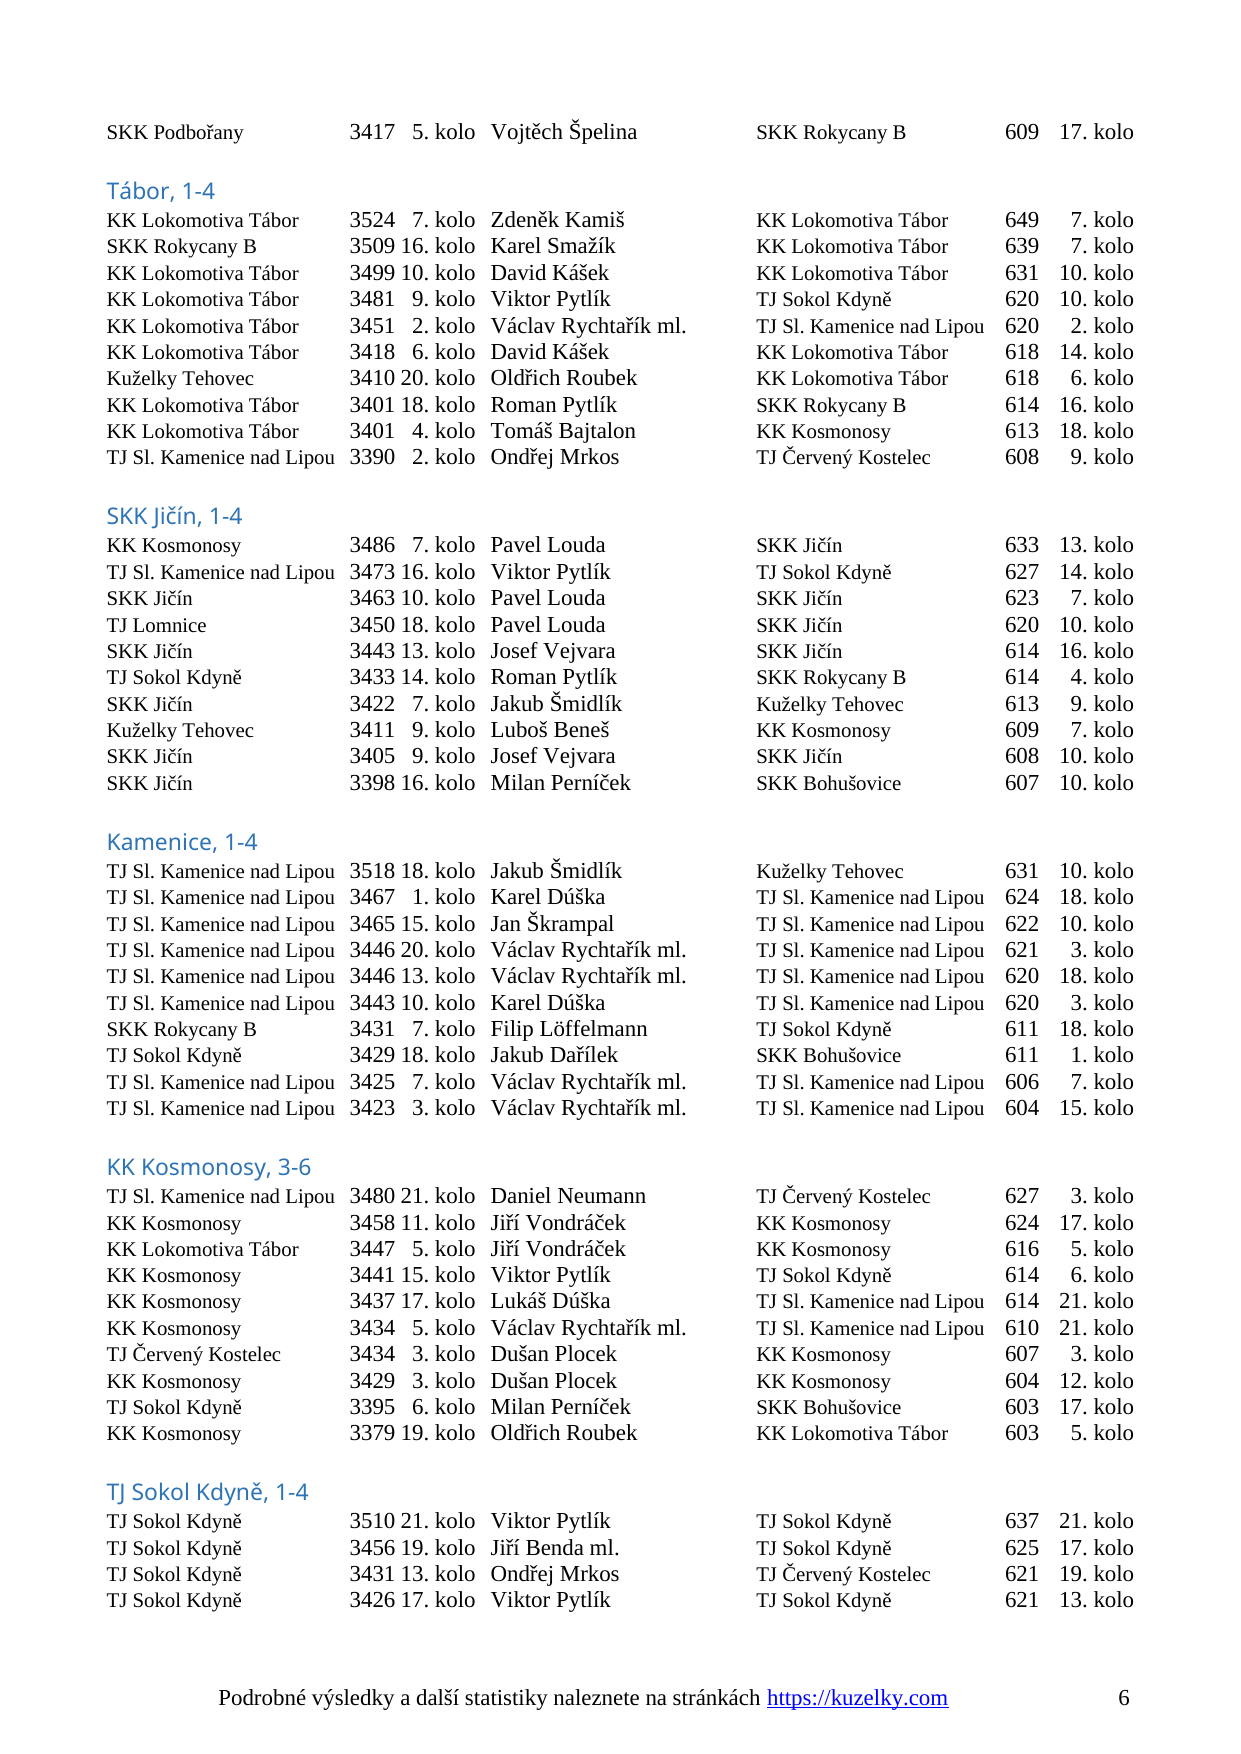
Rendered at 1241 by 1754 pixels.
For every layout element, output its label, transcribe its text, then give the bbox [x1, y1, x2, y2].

text SKK Jičín 3443 13. kolo Josef Vejvara SKK Jičín 614 16. kolo [106, 637, 1134, 663]
text SKK Jičín 3405 9. kolo Josef Vejvara SKK Jičín 608 10. kolo [106, 742, 1134, 769]
text SKK Jičín 3463 10. kolo Pavel Louda SKK Jičín 623 7. kolo [106, 584, 1134, 611]
subtitle KK Kosmonosy, 3-6 [106, 1151, 1134, 1182]
text TJ Sokol Kdyně 3431 13. kolo Ondřej Mrkos TJ Červený Kostelec 621 19. kolo [106, 1560, 1134, 1587]
subtitle Tábor, 1-4 [106, 175, 1134, 206]
text KK Lokomotiva Tábor 3451 2. kolo Václav Rychtařík ml. TJ Sl. Kamenice nad Lipou 620 2. kolo [106, 312, 1134, 338]
text KK Lokomotiva Tábor 3401 18. kolo Roman Pytlík SKK Rokycany B 614 16. kolo [106, 391, 1134, 417]
subtitle SKK Jičín, 1-4 [106, 500, 1134, 532]
text TJ Sokol Kdyně 3433 14. kolo Roman Pytlík SKK Rokycany B 614 4. kolo [106, 663, 1134, 690]
text TJ Sl. Kamenice nad Lipou 3473 16. kolo Viktor Pytlík TJ Sokol Kdyně 627 14. kolo [106, 558, 1134, 584]
text SKK Rokycany B 3431 7. kolo Filip Löffelmann TJ Sokol Kdyně 611 18. kolo [106, 1015, 1134, 1041]
text TJ Sl. Kamenice nad Lipou 3446 13. kolo Václav Rychtařík ml. TJ Sl. Kamenice nad Lipou 620 18. kolo [106, 962, 1134, 989]
text TJ Sl. Kamenice nad Lipou 3518 18. kolo Jakub Šmidlík Kuželky Tehovec 631 10. kolo [106, 857, 1134, 883]
text TJ Sokol Kdyně 3510 21. kolo Viktor Pytlík TJ Sokol Kdyně 637 21. kolo [106, 1507, 1134, 1534]
text KK Kosmonosy 3437 17. kolo Lukáš Dúška TJ Sl. Kamenice nad Lipou 614 21. kolo [106, 1288, 1134, 1314]
text TJ Sokol Kdyně 3429 18. kolo Jakub Dařílek SKK Bohušovice 611 1. kolo [106, 1041, 1134, 1068]
text Kuželky Tehovec 3410 20. kolo Oldřich Roubek KK Lokomotiva Tábor 618 6. kolo [106, 364, 1134, 391]
text KK Lokomotiva Tábor 3447 5. kolo Jiří Vondráček KK Kosmonosy 616 5. kolo [106, 1235, 1134, 1261]
text KK Kosmonosy 3429 3. kolo Dušan Plocek KK Kosmonosy 604 12. kolo [106, 1367, 1134, 1393]
text TJ Sl. Kamenice nad Lipou 3480 21. kolo Daniel Neumann TJ Červený Kostelec 627 3. kolo [106, 1182, 1134, 1208]
text KK Lokomotiva Tábor 3481 9. kolo Viktor Pytlík TJ Sokol Kdyně 620 10. kolo [106, 285, 1134, 312]
text KK Kosmonosy 3434 5. kolo Václav Rychtařík ml. TJ Sl. Kamenice nad Lipou 610 21. kolo [106, 1314, 1134, 1340]
text TJ Sokol Kdyně 3395 6. kolo Milan Perníček SKK Bohušovice 603 17. kolo [106, 1393, 1134, 1419]
text KK Lokomotiva Tábor 3401 4. kolo Tomáš Bajtalon KK Kosmonosy 613 18. kolo [106, 417, 1134, 443]
text TJ Sl. Kamenice nad Lipou 3446 20. kolo Václav Rychtařík ml. TJ Sl. Kamenice nad Lipou 621 3. kolo [106, 936, 1134, 962]
text TJ Sl. Kamenice nad Lipou 3443 10. kolo Karel Dúška TJ Sl. Kamenice nad Lipou 620 3. kolo [106, 989, 1134, 1015]
text TJ Lomnice 3450 18. kolo Pavel Louda SKK Jičín 620 10. kolo [106, 611, 1134, 637]
text TJ Sl. Kamenice nad Lipou 3465 15. kolo Jan Škrampal TJ Sl. Kamenice nad Lipou 622 10. kolo [106, 909, 1134, 936]
text TJ Sl. Kamenice nad Lipou 3423 3. kolo Václav Rychtařík ml. TJ Sl. Kamenice nad Lipou 604 15. kolo [106, 1094, 1134, 1120]
subtitle Kamenice, 1-4 [106, 826, 1134, 857]
text KK Lokomotiva Tábor 3499 10. kolo David Kášek KK Lokomotiva Tábor 631 10. kolo [106, 259, 1134, 285]
text KK Lokomotiva Tábor 3418 6. kolo David Kášek KK Lokomotiva Tábor 618 14. kolo [106, 338, 1134, 364]
text SKK Rokycany B 3509 16. kolo Karel Smažík KK Lokomotiva Tábor 639 7. kolo [106, 233, 1134, 259]
text TJ Sl. Kamenice nad Lipou 3425 7. kolo Václav Rychtařík ml. TJ Sl. Kamenice nad Lipou 606 7. kolo [106, 1068, 1134, 1094]
subtitle TJ Sokol Kdyně, 1-4 [106, 1476, 1134, 1507]
text TJ Červený Kostelec 3434 3. kolo Dušan Plocek KK Kosmonosy 607 3. kolo [106, 1340, 1134, 1367]
text KK Kosmonosy 3486 7. kolo Pavel Louda SKK Jičín 633 13. kolo [106, 532, 1134, 558]
text TJ Sokol Kdyně 3456 19. kolo Jiří Benda ml. TJ Sokol Kdyně 625 17. kolo [106, 1534, 1134, 1560]
text KK Kosmonosy 3441 15. kolo Viktor Pytlík TJ Sokol Kdyně 614 6. kolo [106, 1261, 1134, 1288]
text SKK Podbořany 3417 5. kolo Vojtěch Špelina SKK Rokycany B 609 17. kolo [106, 118, 1134, 144]
text TJ Sl. Kamenice nad Lipou 3467 1. kolo Karel Dúška TJ Sl. Kamenice nad Lipou 624 18. kolo [106, 883, 1134, 909]
text SKK Jičín 3398 16. kolo Milan Perníček SKK Bohušovice 607 10. kolo [106, 769, 1134, 795]
text Kuželky Tehovec 3411 9. kolo Luboš Beneš KK Kosmonosy 609 7. kolo [106, 716, 1134, 742]
text TJ Sokol Kdyně 3426 17. kolo Viktor Pytlík TJ Sokol Kdyně 621 13. kolo [106, 1587, 1134, 1613]
text TJ Sl. Kamenice nad Lipou 3390 2. kolo Ondřej Mrkos TJ Červený Kostelec 608 9. kolo [106, 443, 1134, 470]
text KK Lokomotiva Tábor 3524 7. kolo Zdeněk Kamiš KK Lokomotiva Tábor 649 7. kolo [106, 206, 1134, 233]
text SKK Jičín 3422 7. kolo Jakub Šmidlík Kuželky Tehovec 613 9. kolo [106, 690, 1134, 716]
text KK Kosmonosy 3458 11. kolo Jiří Vondráček KK Kosmonosy 624 17. kolo [106, 1208, 1134, 1235]
text KK Kosmonosy 3379 19. kolo Oldřich Roubek KK Lokomotiva Tábor 603 5. kolo [106, 1419, 1134, 1446]
